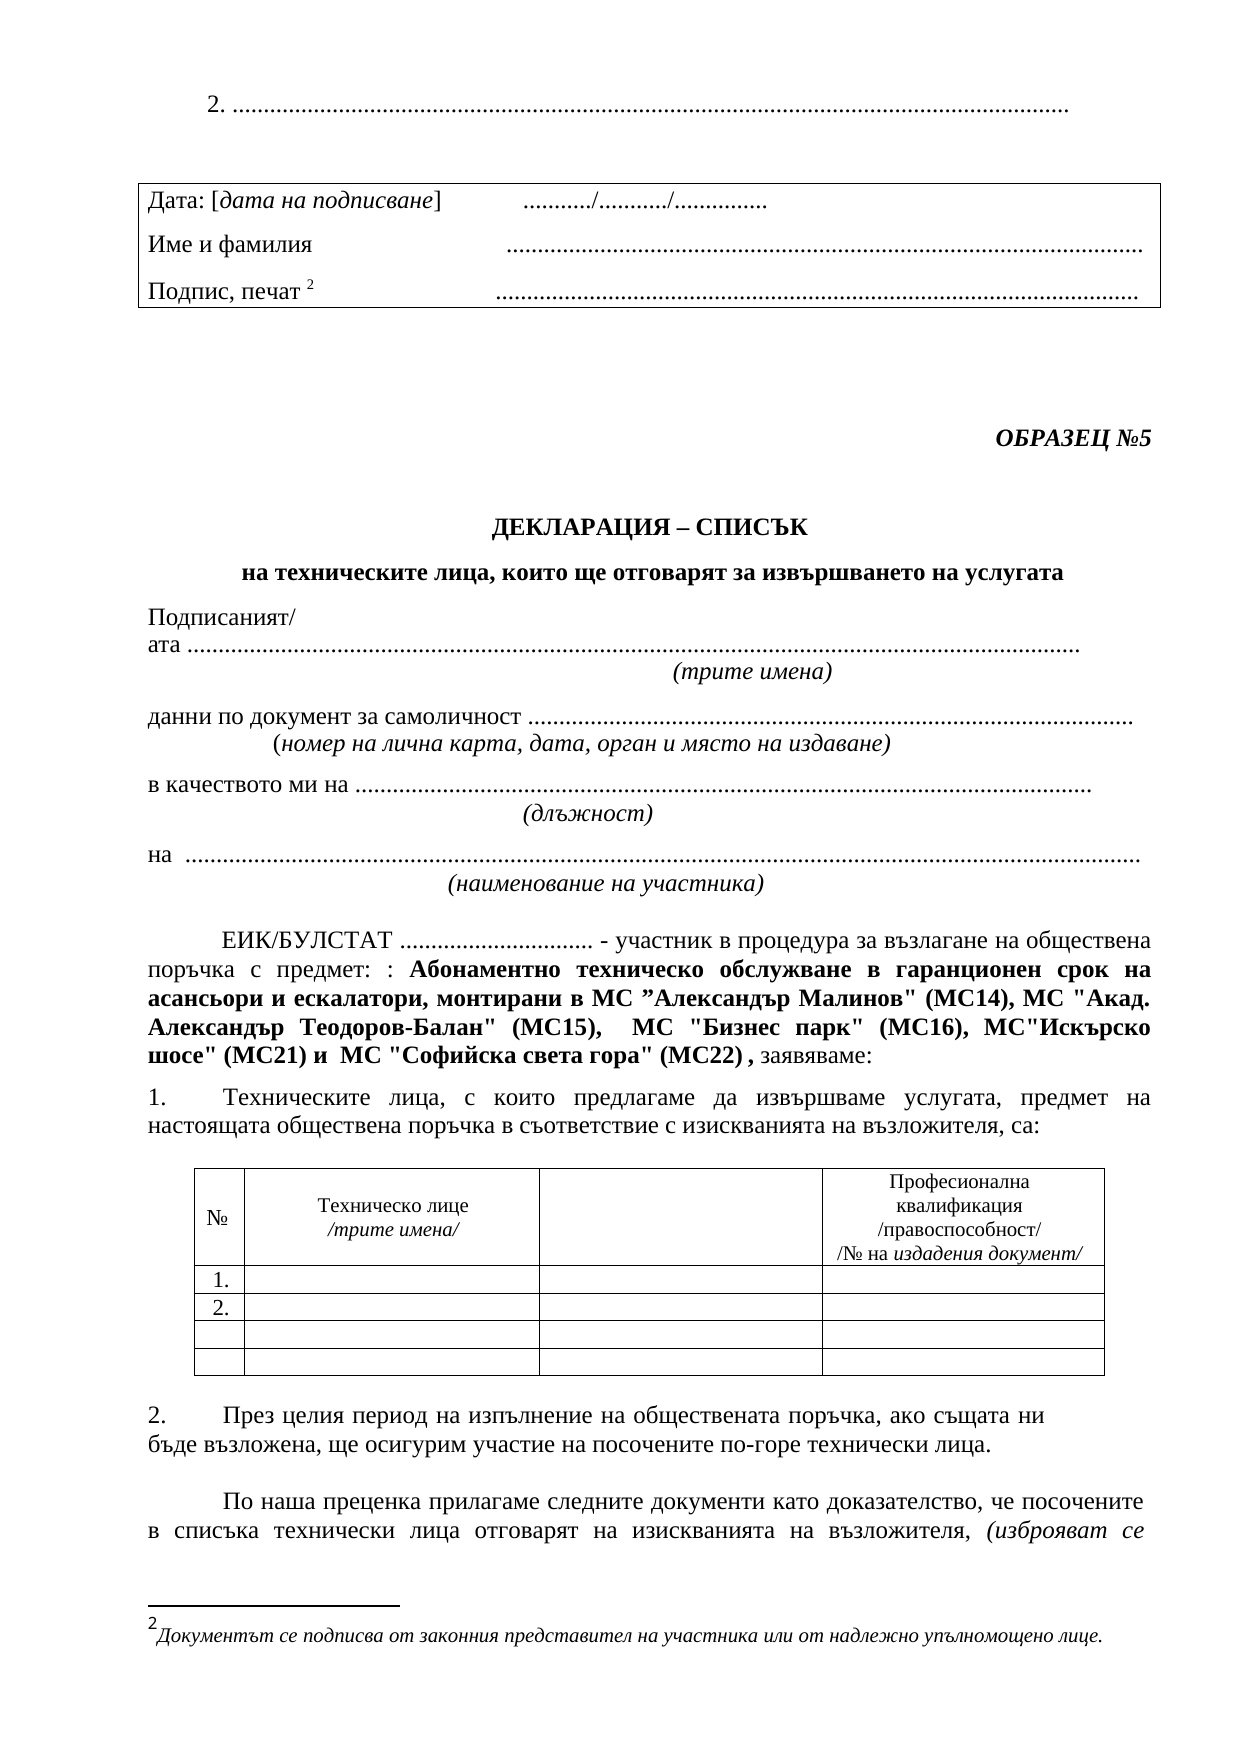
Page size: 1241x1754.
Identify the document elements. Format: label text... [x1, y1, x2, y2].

table_header Техническо лице /трите имена/ [245, 1169, 539, 1265]
table_cell [540, 1266, 822, 1293]
text ОБРАЗЕЦ №5 [148, 423, 1152, 452]
table_cell [823, 1266, 1104, 1293]
table_cell [195, 1321, 244, 1347]
table_header № [195, 1169, 244, 1265]
text в качеството ми на ...................................................................................................................... [148, 769, 1152, 798]
table_cell [245, 1266, 539, 1293]
text на ......................................................................................................................................................... [148, 839, 1152, 868]
text Подписаният/ата ............................................................................................................................................... [148, 604, 1104, 658]
table_header Професионална квалификация /правоспособност/ /№ на издадения документ/ [823, 1169, 1104, 1265]
table_cell [195, 1349, 244, 1375]
table_cell [540, 1294, 822, 1320]
text Подпис, печат ....................................................................................................... [139, 273, 1160, 307]
list През целия период на изпълнение на обществената поръчка, ако същата ни бъде възложена, ще осигурим участие на посочените по-горе технически лица. [148, 1400, 1046, 1457]
text данни по документ за самоличност ................................................................................................. [148, 703, 1152, 730]
table_cell [823, 1349, 1104, 1375]
text Дата: [дата на подписване] .........../.........../............... [139, 184, 1160, 213]
text 2. ...................................................................................................................................... [207, 89, 1144, 117]
text (номер на лична карта, дата, орган и място на издаване) [148, 730, 1152, 757]
table_header [540, 1169, 822, 1265]
text (длъжност) [148, 798, 1152, 827]
list Техническите лица, с които предлагаме да извършваме услугата, предмет на настоящата обществена поръчка в съответствие с изискванията на възложителя, са: [148, 1082, 1152, 1139]
table_cell [540, 1321, 822, 1347]
text Име и фамилия ...................................................................................................... [139, 228, 1160, 258]
table_cell [823, 1321, 1104, 1347]
table_cell [245, 1349, 539, 1375]
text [148, 1486, 1144, 1544]
table_cell 1. [195, 1266, 244, 1293]
table_cell [823, 1294, 1104, 1320]
text (наименование на участника) [148, 868, 1152, 897]
table_cell [540, 1349, 822, 1375]
text ДЕКЛАРАЦИЯ – СПИСЪК [148, 514, 1152, 541]
text (трите имена) [148, 658, 1152, 685]
table_cell 2. [195, 1294, 244, 1320]
table_cell [245, 1321, 539, 1347]
table_cell [245, 1294, 539, 1320]
text на техническите лица, които ще отговарят за извършването на услугата [148, 559, 1152, 586]
text ЕИК/БУЛСТАТ ............................... - участник в процедура за възлагане на обществена поръчка с предмет: : Абонаментно техническо обслужване в гаранционен срок на асансьори и ескалатори, монтирани в МС ”Александър Малинов" (МС14), МС "Акад. Александър Теодоров-Балан" (МС15), МС "Бизнес парк" (МС16), МС"Искърско шосе" (МС21) и МС "Софийска света гора" (МС22) , заявяваме: [148, 926, 1152, 1069]
